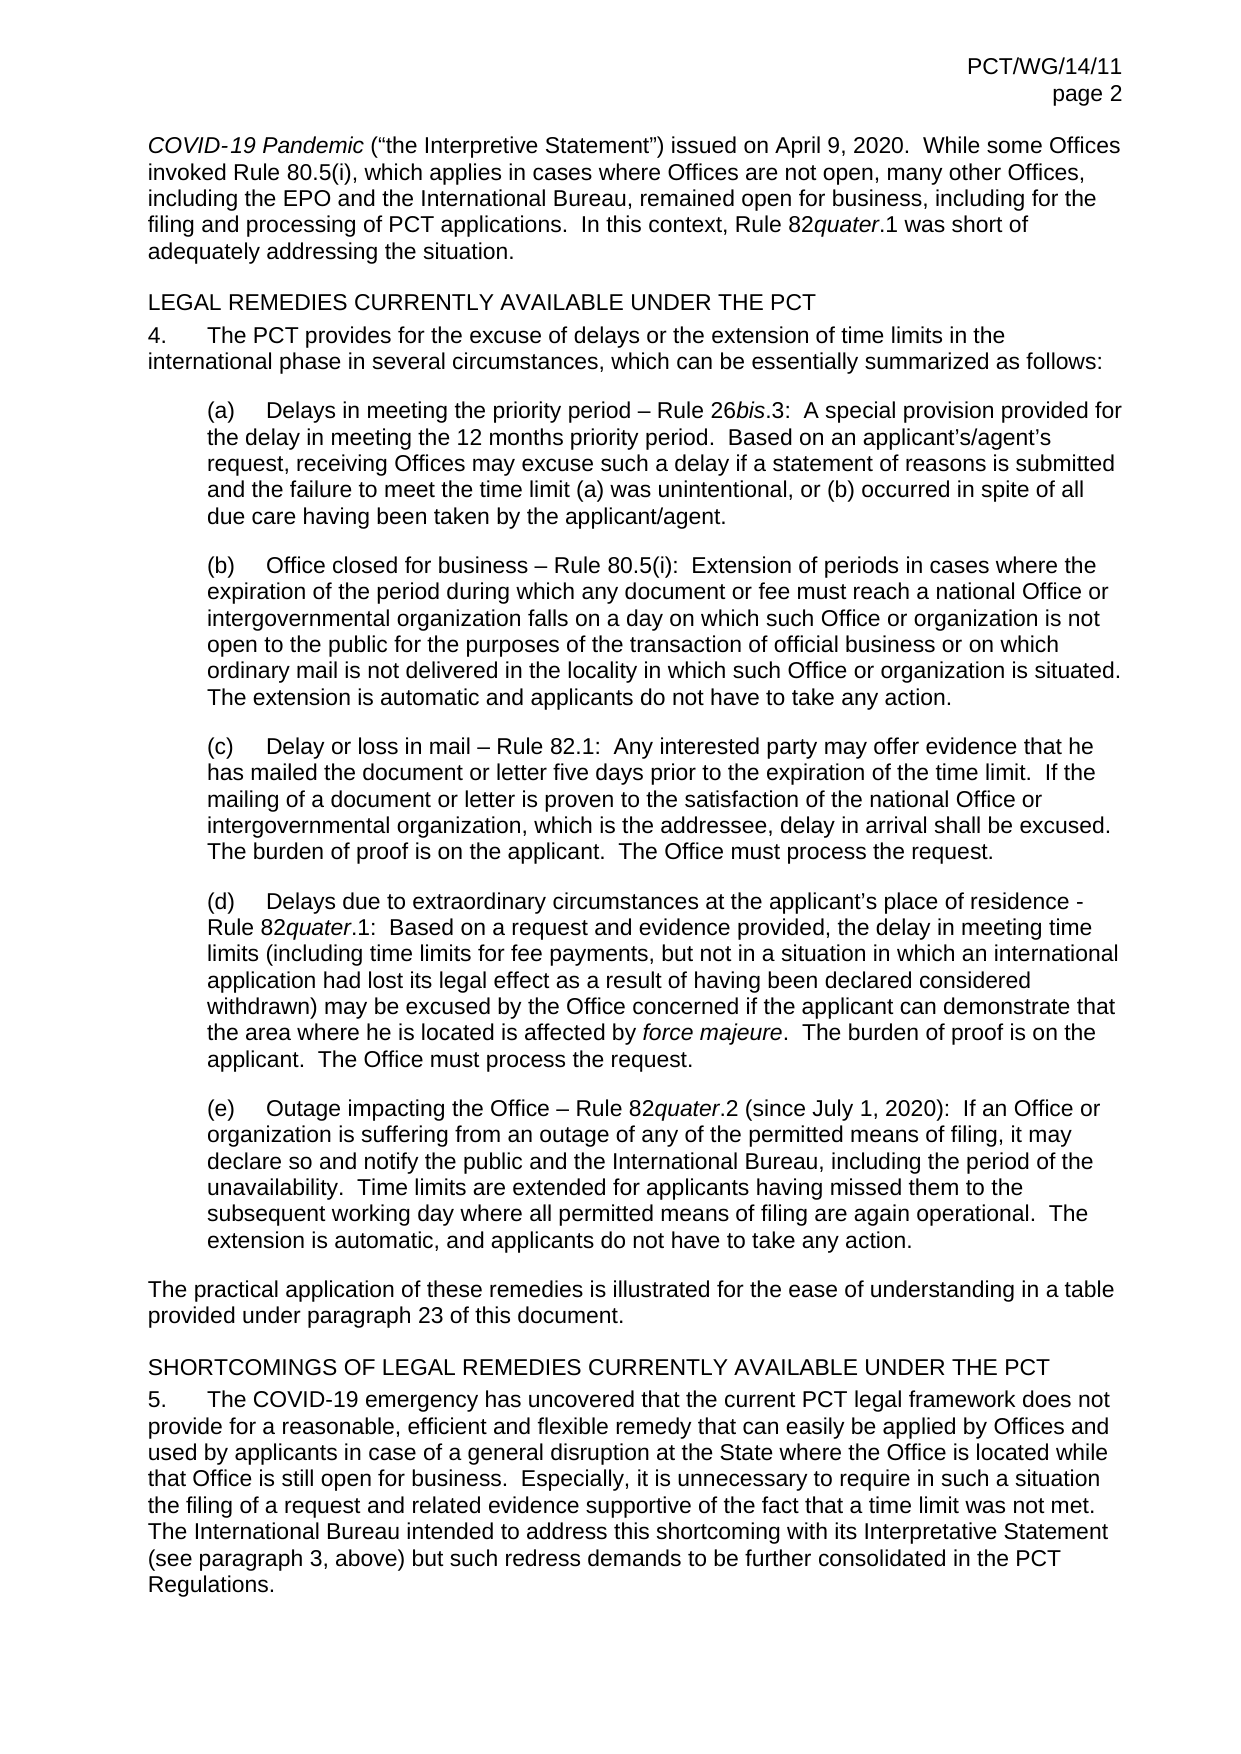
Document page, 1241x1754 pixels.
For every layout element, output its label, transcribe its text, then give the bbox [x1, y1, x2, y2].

list Outage impacting the Office – Rule 82quater.2 (since July 1, 2020): If an Office or organization is suffering from an outage of any of the permitted means of filing, it may declare so and notify the public and the International Bureau, including the period of the unavailability. Time limits are extended for applicants having missed them to the subsequent working day where all permitted means of filing are again operational. The extension is automatic, and applicants do not have to take any action. [207, 1095, 1122, 1253]
list Delays due to extraordinary circumstances at the applicant’s place of residence - Rule 82quater.1: Based on a request and evidence provided, the delay in meeting time limits (including time limits for fee payments, but not in a situation in which an international application had lost its legal effect as a result of having been declared considered withdrawn) may be excused by the Office concerned if the applicant can demonstrate that the area where he is located is affected by force majeure. The burden of proof is on the applicant. The Office must process the request. [207, 888, 1122, 1072]
list Delays in meeting the priority period – Rule 26bis.3: A special provision provided for the delay in meeting the 12 months priority period. Based on an applicant’s/agent’s request, receiving Offices may excuse such a delay if a statement of reasons is submitted and the failure to meet the time limit (a) was unintentional, or (b) occurred in spite of all due care having been taken by the applicant/agent. [207, 397, 1122, 529]
text The PCT provides for the excuse of delays or the extension of time limits in the international phase in several circumstances, which can be essentially summarized as follows: [148, 322, 1122, 374]
list Office closed for business – Rule 80.5(i): Extension of periods in cases where the expiration of the period during which any document or fee must reach a national Office or intergovernmental organization falls on a day on which such Office or organization is not open to the public for the purposes of the transaction of official business or on which ordinary mail is not delivered in the locality in which such Office or organization is situated. The extension is automatic and applicants do not have to take any action. [207, 552, 1122, 710]
text The COVID-19 emergency has uncovered that the current PCT legal framework does not provide for a reasonable, efficient and flexible remedy that can easily be applied by Offices and used by applicants in case of a general disruption at the State where the Office is located while that Office is still open for business. Especially, it is unnecessary to require in such a situation the filing of a request and related evidence supportive of the fact that a time limit was not met. The International Bureau intended to address this shortcoming with its Interpretative Statement (see paragraph 3, above) but such redress demands to be further consolidated in the PCT Regulations. [148, 1386, 1122, 1597]
subtitle Legal Remedies Currently Available Under the PCT [148, 289, 1122, 315]
subtitle Shortcomings of Legal Remedies Currently Available Under the PCT [148, 1354, 1122, 1380]
list Delay or loss in mail – Rule 82.1: Any interested party may offer evidence that he has mailed the document or letter five days prior to the expiration of the time limit. If the mailing of a document or letter is proven to the satisfaction of the national Office or intergovernmental organization, which is the addressee, delay in arrival shall be excused. The burden of proof is on the applicant. The Office must process the request. [207, 733, 1122, 865]
list The practical application of these remedies is illustrated for the ease of understanding in a table provided under paragraph 23 of this document. [148, 1276, 1122, 1329]
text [148, 132, 1122, 264]
